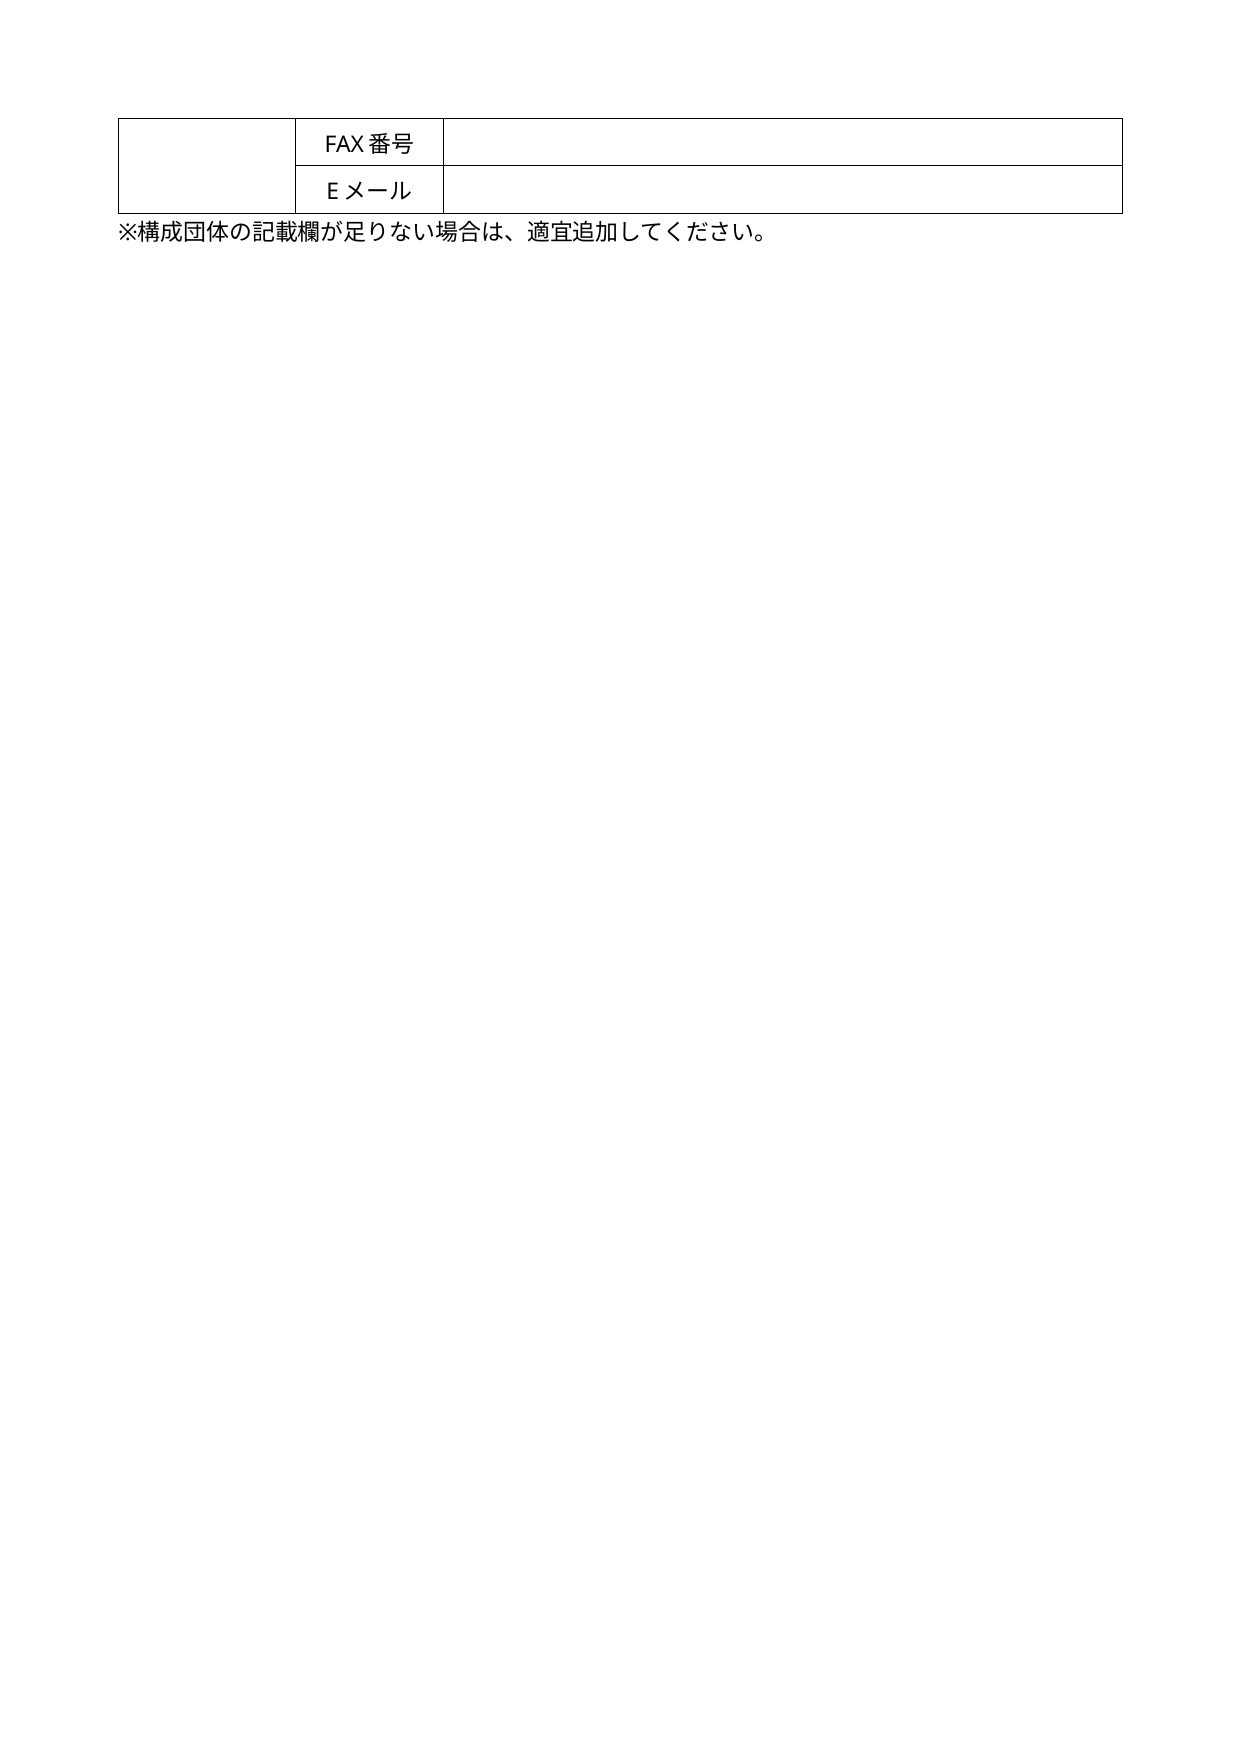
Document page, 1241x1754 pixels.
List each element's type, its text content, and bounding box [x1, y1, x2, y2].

text ※構成団体の記載欄が足りない場合は、適宜追加してください。 [118, 214, 1122, 247]
table_cell [444, 119, 1122, 165]
table_cell FAX番号 [296, 119, 443, 165]
table_cell Eメール [296, 166, 443, 213]
table_cell [444, 166, 1122, 213]
